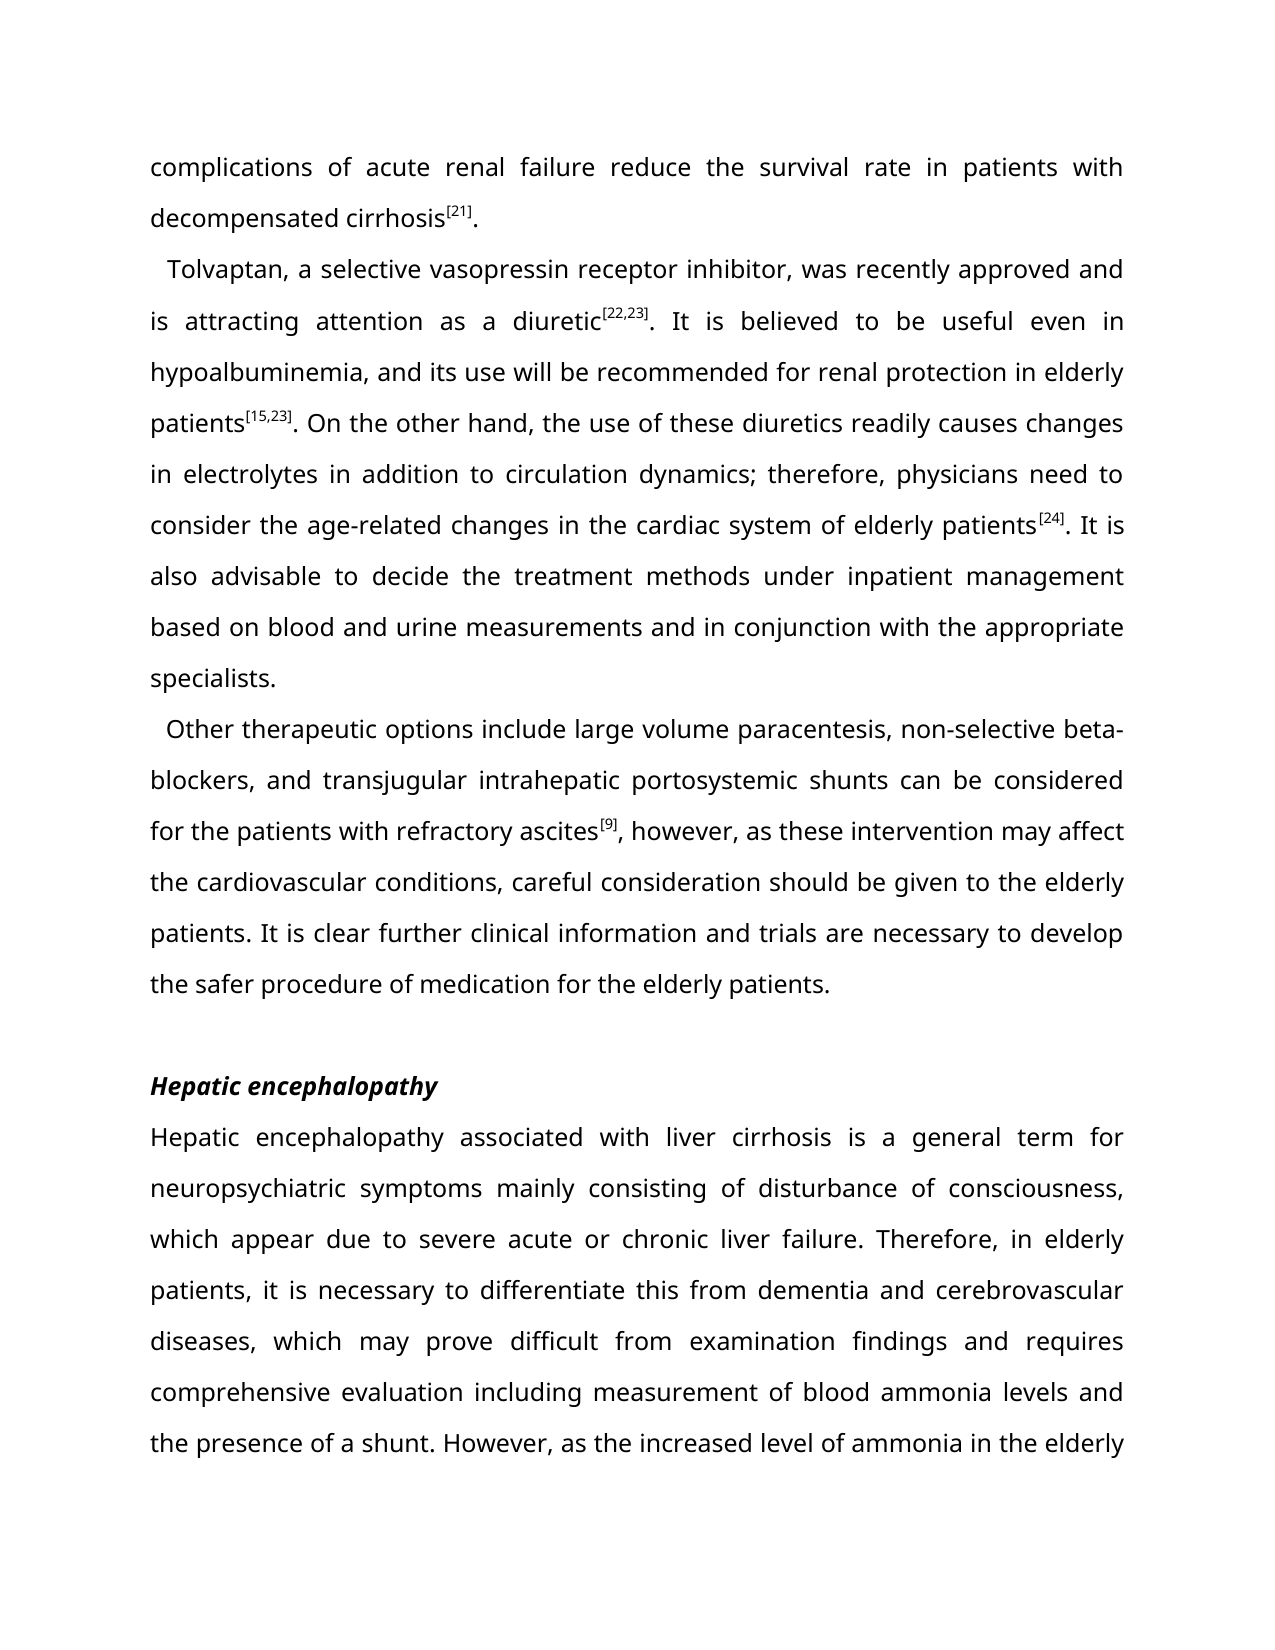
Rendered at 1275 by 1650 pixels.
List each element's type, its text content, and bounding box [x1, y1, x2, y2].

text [150, 150, 1125, 235]
text Tolvaptan, a selective vasopressin receptor inhibitor, was recently approved and is attracting attention as a diuretic[22,23]. It is believed to be useful even in hypoalbuminemia, and its use will be recommended for renal protection in elderly patients[15,23]. On the other hand, the use of these diuretics readily causes changes in electrolytes in addition to circulation dynamics; therefore, physicians need to consider the age-related changes in the cardiac system of elderly patients[24]. It is also advisable to decide the treatment methods under inpatient management based on blood and urine measurements and in conjunction with the appropriate specialists. [150, 252, 1125, 694]
text Other therapeutic options include large volume paracentesis, non-selective beta-blockers, and transjugular intrahepatic portosystemic shunts can be considered for the patients with refractory ascites[9], however, as these intervention may affect the cardiovascular conditions, careful consideration should be given to the elderly patients. It is clear further clinical information and trials are necessary to develop the safer procedure of medication for the elderly patients. [150, 711, 1125, 1001]
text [150, 1120, 1125, 1460]
text Hepatic encephalopathy [150, 1069, 1125, 1103]
